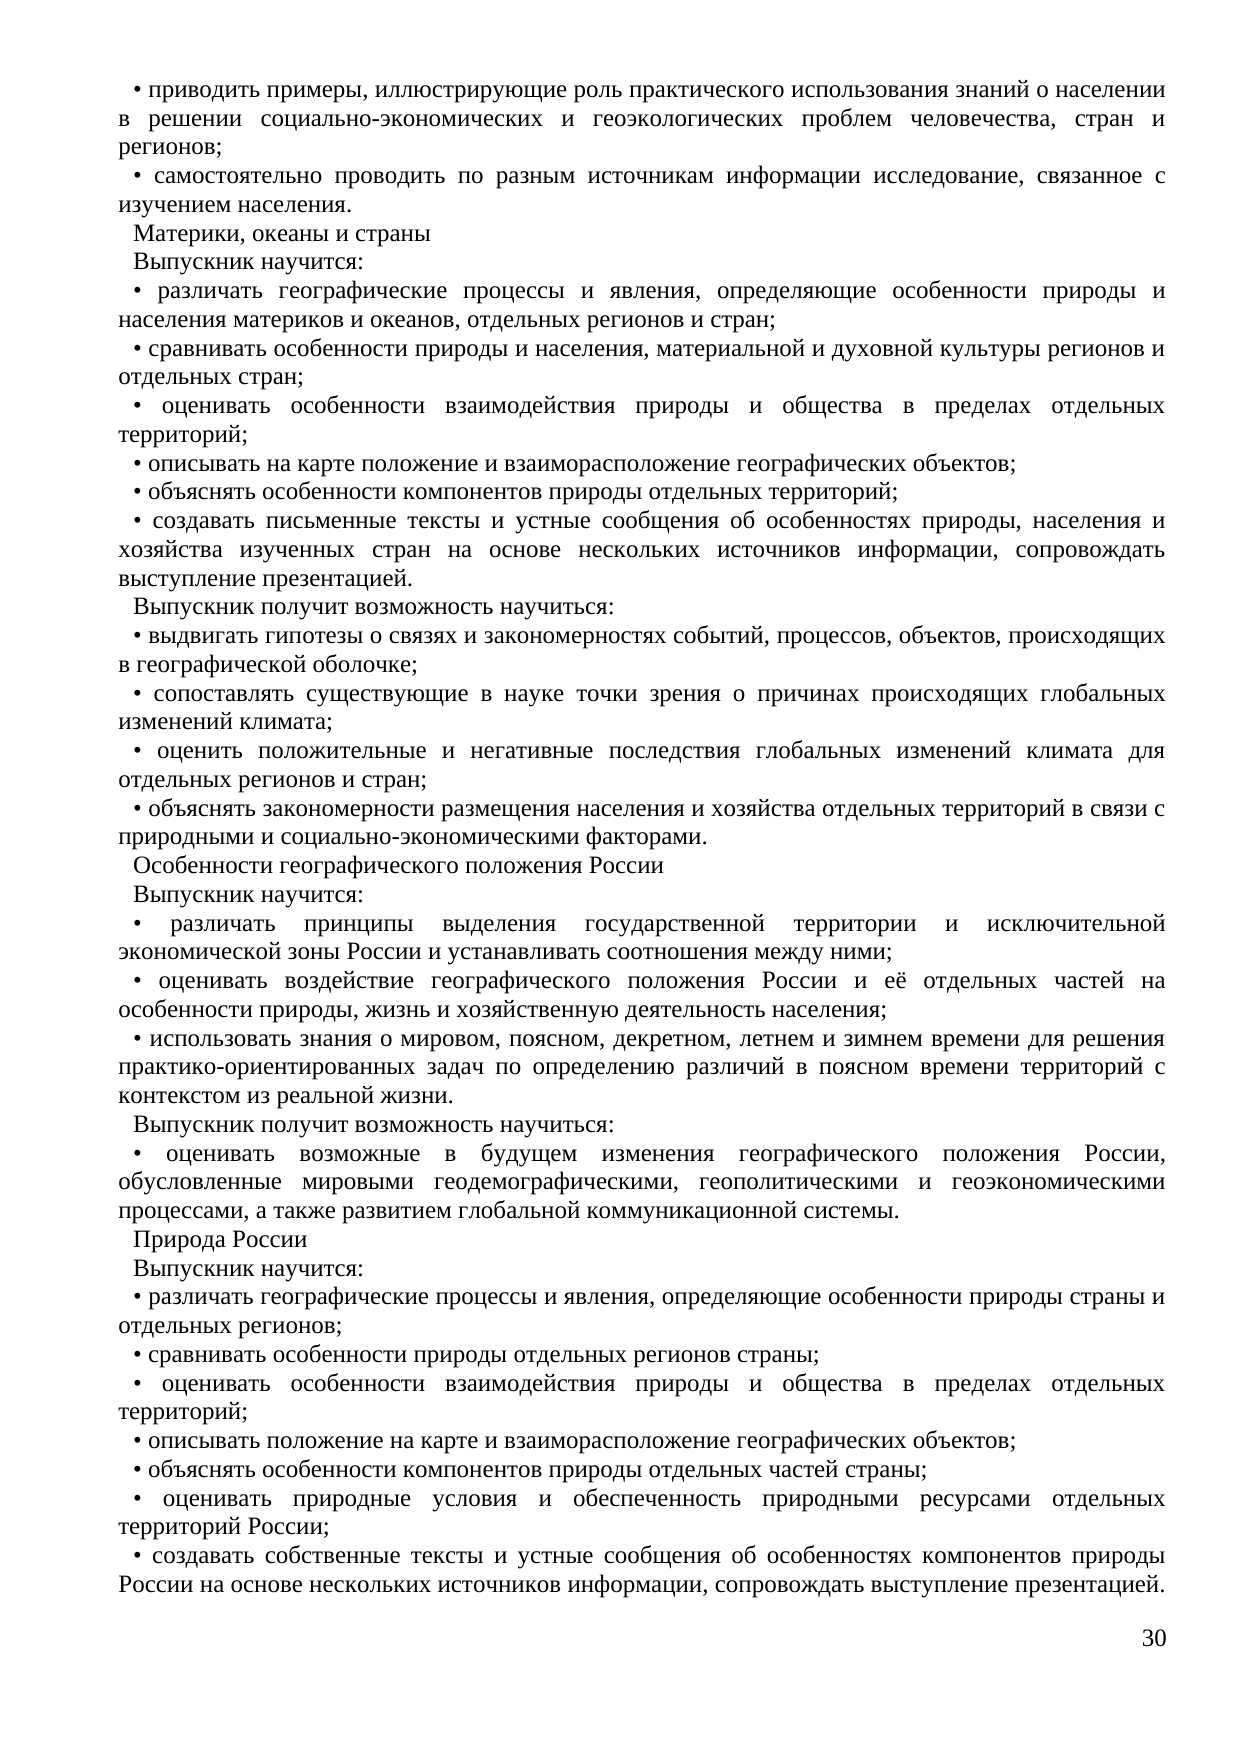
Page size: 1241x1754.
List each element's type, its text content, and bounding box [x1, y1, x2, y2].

text • описывать на карте положение и взаиморасположение географических объектов; [118, 448, 1167, 476]
text • создавать письменные тексты и устные сообщения об особенностях природы, населения и хозяйства изученных стран на основе нескольких источников информации, сопровождать выступление презентацией. [118, 505, 1167, 591]
text • использовать знания о мировом, поясном, декретном, летнем и зимнем времени для решения практико-ориентированных задач по определению различий в поясном времени территорий с контекстом из реальной жизни. [118, 1023, 1167, 1109]
text • оценивать воздействие географического положения России и её отдельных частей на особенности природы, жизнь и хозяйственную деятельность населения; [118, 965, 1167, 1023]
text • оценить положительные и негативные последствия глобальных изменений климата для отдельных регионов и стран; [118, 735, 1167, 793]
text • самостоятельно проводить по разным источникам информации исследование, связанное с изучением населения. [118, 160, 1167, 218]
text • выдвигать гипотезы о связях и закономерностях событий, процессов, объектов, происходящих в географической оболочке; [118, 620, 1167, 678]
text • объяснять закономерности размещения населения и хозяйства отдельных территорий в связи с природными и социально-экономическими факторами. [118, 793, 1167, 850]
text Выпускник научится: [118, 1253, 1167, 1281]
text • различать географические процессы и явления, определяющие особенности природы и населения материков и океанов, отдельных регионов и стран; [118, 275, 1167, 333]
text • оценивать природные условия и обеспеченность природными ресурсами отдельных территорий России; [118, 1483, 1167, 1540]
text Выпускник получит возможность научиться: [118, 591, 1167, 620]
text • объяснять особенности компонентов природы отдельных территорий; [118, 476, 1167, 505]
text • приводить примеры, иллюстрирующие роль практического использования знаний о населении в решении социально-экономических и геоэкологических проблем человечества, стран и регионов; [118, 74, 1167, 160]
text Особенности географического положения России [118, 850, 1167, 879]
text Выпускник научится: [118, 246, 1167, 275]
text • оценивать особенности взаимодействия природы и общества в пределах отдельных территорий; [118, 1368, 1167, 1425]
text Выпускник научится: [118, 879, 1167, 908]
text • создавать собственные тексты и устные сообщения об особенностях компонентов природы России на основе нескольких источников информации, сопровождать выступление презентацией. [118, 1540, 1167, 1598]
text • оценивать возможные в будущем изменения географического положения России, обусловленные мировыми геодемографическими, геополитическими и геоэкономическими процессами, а также развитием глобальной коммуникационной системы. [118, 1138, 1167, 1224]
text • описывать положение на карте и взаиморасположение географических объектов; [118, 1425, 1167, 1454]
text • различать географические процессы и явления, определяющие особенности природы страны и отдельных регионов; [118, 1281, 1167, 1339]
text • сравнивать особенности природы и населения, материальной и духовной культуры регионов и отдельных стран; [118, 333, 1167, 390]
text • сравнивать особенности природы отдельных регионов страны; [118, 1339, 1167, 1368]
text Материки, океаны и страны [118, 218, 1167, 246]
text • оценивать особенности взаимодействия природы и общества в пределах отдельных территорий; [118, 390, 1167, 448]
text • объяснять особенности компонентов природы отдельных частей страны; [118, 1454, 1167, 1483]
text • сопоставлять существующие в науке точки зрения о причинах происходящих глобальных изменений климата; [118, 678, 1167, 735]
text Выпускник получит возможность научиться: [118, 1109, 1167, 1138]
text • различать принципы выделения государственной территории и исключительной экономической зоны России и устанавливать соотношения между ними; [118, 908, 1167, 965]
text Природа России [118, 1224, 1167, 1253]
